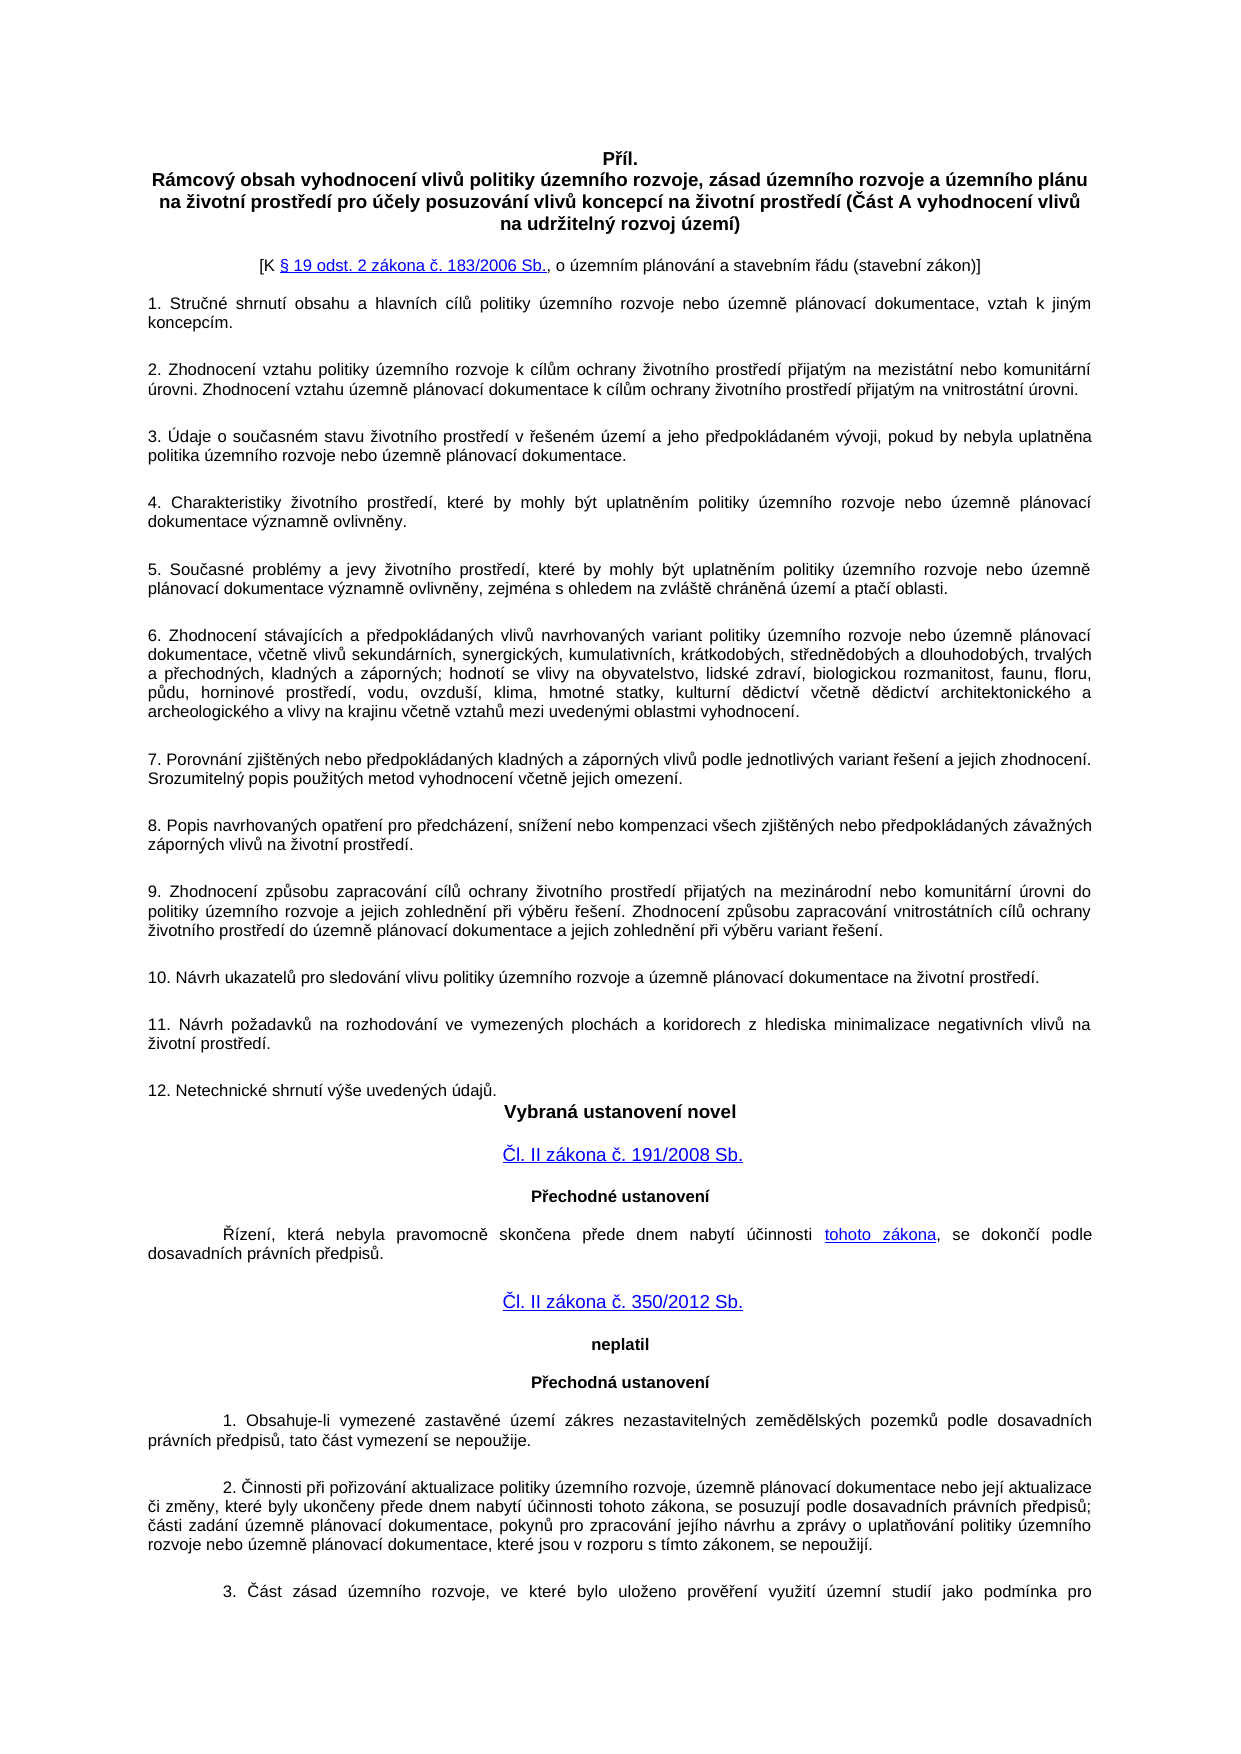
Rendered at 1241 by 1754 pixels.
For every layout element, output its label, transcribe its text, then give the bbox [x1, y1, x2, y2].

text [148, 1582, 1092, 1601]
text Vybraná ustanovení novel [148, 1100, 1092, 1122]
text Čl. II zákona č. 350/2012 Sb. [148, 1291, 1092, 1313]
text 4. Charakteristiky životního prostředí, které by mohly být uplatněním politiky územního rozvoje nebo územně plánovací dokumentace významně ovlivněny. [148, 493, 1092, 531]
text 2. Zhodnocení vztahu politiky územního rozvoje k cílům ochrany životního prostředí přijatým na mezistátní nebo komunitární úrovni. Zhodnocení vztahu územně plánovací dokumentace k cílům ochrany životního prostředí přijatým na vnitrostátní úrovni. [148, 360, 1092, 398]
text Řízení, která nebyla pravomocně skončena přede dnem nabytí účinnosti tohoto zákona, se dokončí podle dosavadních právních předpisů. [148, 1225, 1092, 1263]
text 1. Stručné shrnutí obsahu a hlavních cílů politiky územního rozvoje nebo územně plánovací dokumentace, vztah k jiným koncepcím. [148, 294, 1092, 332]
text 12. Netechnické shrnutí výše uvedených údajů. [148, 1081, 1092, 1100]
text 3. Údaje o současném stavu životního prostředí v řešeném území a jeho předpokládaném vývoji, pokud by nebyla uplatněna politika územního rozvoje nebo územně plánovací dokumentace. [148, 427, 1092, 465]
text 1. Obsahuje-li vymezené zastavěné území zákres nezastavitelných zemědělských pozemků podle dosavadních právních předpisů, tato část vymezení se nepoužije. [148, 1411, 1092, 1449]
text Rámcový obsah vyhodnocení vlivů politiky územního rozvoje, zásad územního rozvoje a územního plánu na životní prostředí pro účely posuzování vlivů koncepcí na životní prostředí (Část A vyhodnocení vlivů na udržitelný rozvoj území) [148, 169, 1092, 234]
text [K § 19 odst. 2 zákona č. 183/2006 Sb., o územním plánování a stavebním řádu (stavební zákon)] [148, 256, 1092, 275]
text 11. Návrh požadavků na rozhodování ve vymezených plochách a koridorech z hlediska minimalizace negativních vlivů na životní prostředí. [148, 1015, 1092, 1053]
text 10. Návrh ukazatelů pro sledování vlivu politiky územního rozvoje a územně plánovací dokumentace na životní prostředí. [148, 968, 1092, 987]
text Čl. II zákona č. 191/2008 Sb. [148, 1143, 1092, 1165]
text 5. Současné problémy a jevy životního prostředí, které by mohly být uplatněním politiky územního rozvoje nebo územně plánovací dokumentace významně ovlivněny, zejména s ohledem na zvláště chráněná území a ptačí oblasti. [148, 559, 1092, 598]
text 2. Činnosti při pořizování aktualizace politiky územního rozvoje, územně plánovací dokumentace nebo její aktualizace či změny, které byly ukončeny přede dnem nabytí účinnosti tohoto zákona, se posuzují podle dosavadních právních předpisů; části zadání územně plánovací dokumentace, pokynů pro zpracování jejího návrhu a zprávy o uplatňování politiky územního rozvoje nebo územně plánovací dokumentace, které jsou v rozporu s tímto zákonem, se nepoužijí. [148, 1477, 1092, 1554]
text Příl. [148, 148, 1092, 169]
text neplatil [148, 1334, 1092, 1354]
text 9. Zhodnocení způsobu zapracování cílů ochrany životního prostředí přijatých na mezinárodní nebo komunitární úrovni do politiky územního rozvoje a jejich zohlednění při výběru řešení. Zhodnocení způsobu zapracování vnitrostátních cílů ochrany životního prostředí do územně plánovací dokumentace a jejich zohlednění při výběru variant řešení. [148, 882, 1092, 940]
text 7. Porovnání zjištěných nebo předpokládaných kladných a záporných vlivů podle jednotlivých variant řešení a jejich zhodnocení. Srozumitelný popis použitých metod vyhodnocení včetně jejich omezení. [148, 749, 1092, 788]
text Přechodné ustanovení [148, 1187, 1092, 1206]
text Přechodná ustanovení [148, 1373, 1092, 1392]
text 8. Popis navrhovaných opatření pro předcházení, snížení nebo kompenzaci všech zjištěných nebo předpokládaných závažných záporných vlivů na životní prostředí. [148, 816, 1092, 854]
text 6. Zhodnocení stávajících a předpokládaných vlivů navrhovaných variant politiky územního rozvoje nebo územně plánovací dokumentace, včetně vlivů sekundárních, synergických, kumulativních, krátkodobých, střednědobých a dlouhodobých, trvalých a přechodných, kladných a záporných; hodnotí se vlivy na obyvatelstvo, lidské zdraví, biologickou rozmanitost, faunu, floru, půdu, horninové prostředí, vodu, ovzduší, klima, hmotné statky, kulturní dědictví včetně dědictví architektonického a archeologického a vlivy na krajinu včetně vztahů mezi uvedenými oblastmi vyhodnocení. [148, 626, 1092, 721]
